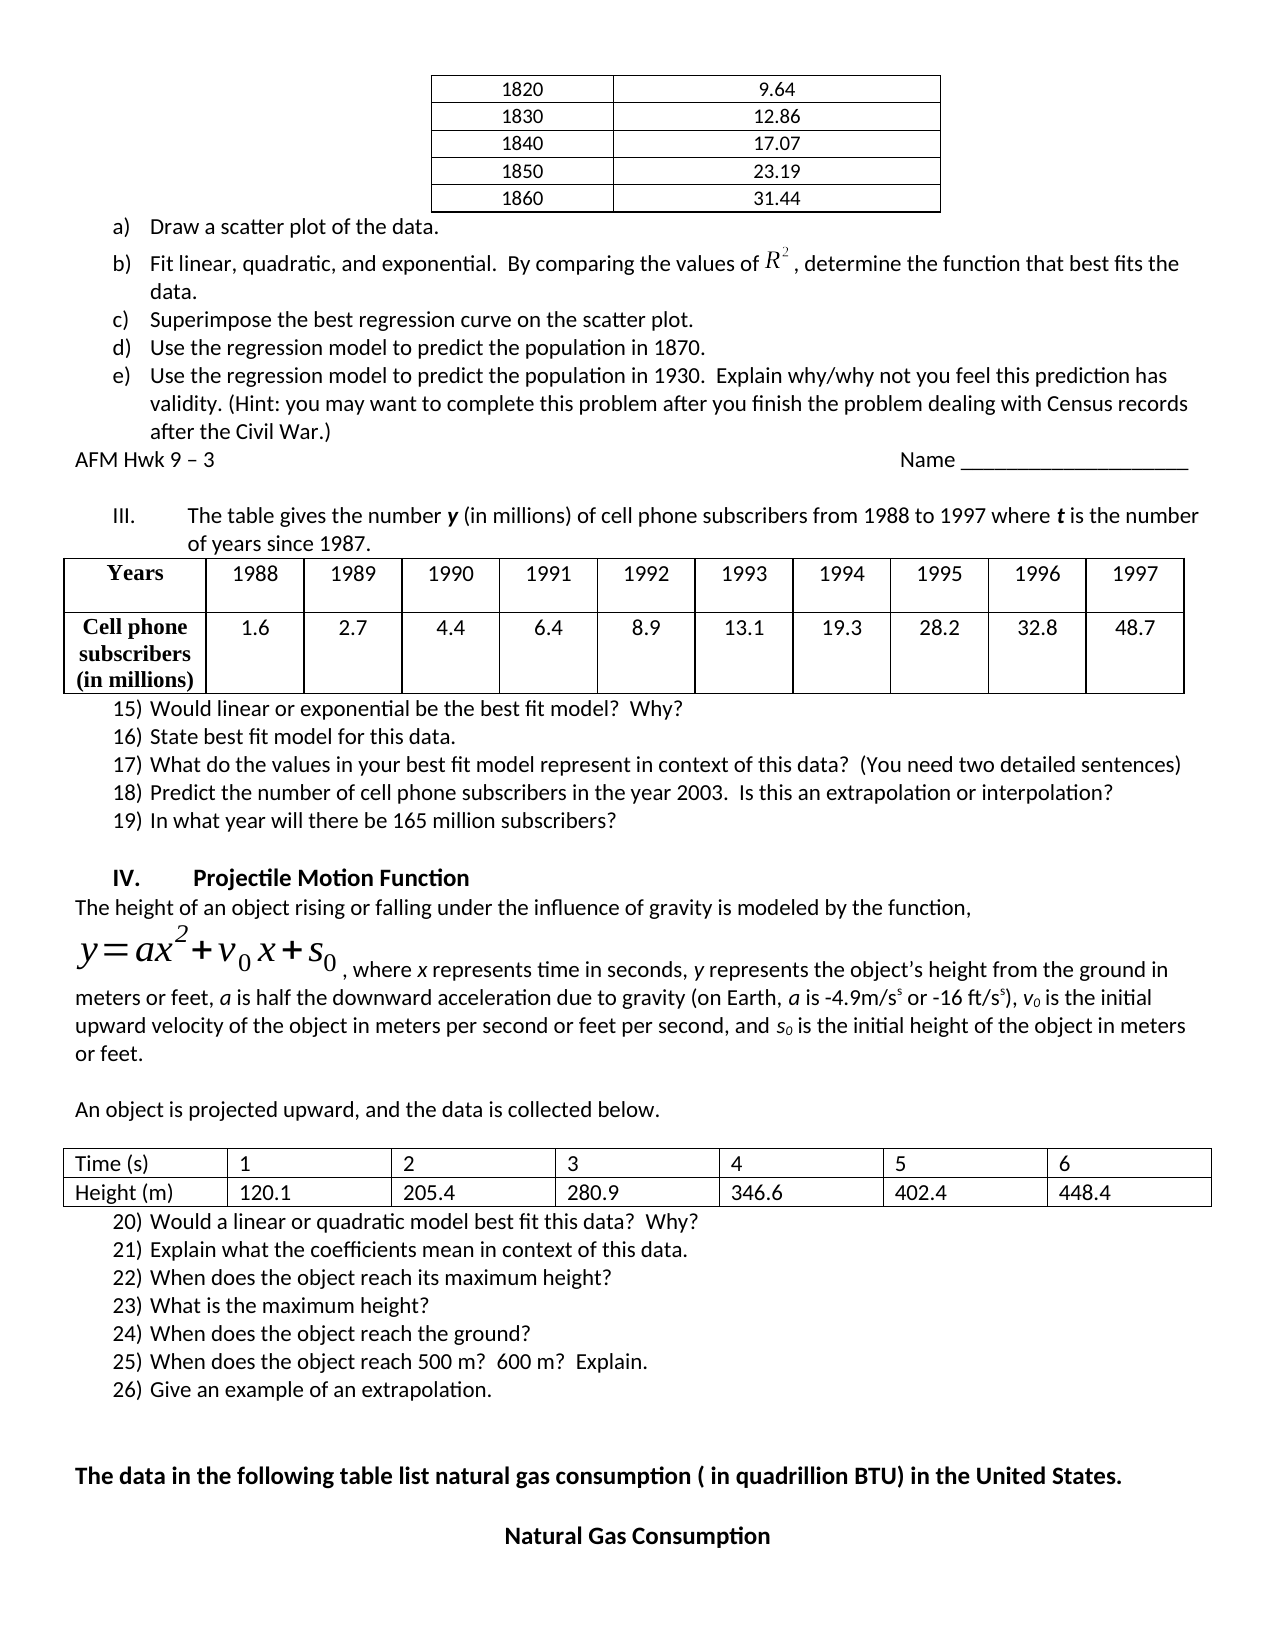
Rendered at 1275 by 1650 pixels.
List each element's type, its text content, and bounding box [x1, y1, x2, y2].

table_header Years [65, 559, 205, 612]
table_cell 402.4 [884, 1178, 1047, 1206]
table_header 2 [392, 1149, 555, 1177]
table_cell 8.9 [598, 613, 694, 692]
table_cell 448.4 [1048, 1178, 1211, 1206]
table_cell 32.8 [989, 613, 1085, 692]
list When does the object reach its maximum height? [112, 1263, 1200, 1291]
table_cell 48.7 [1087, 613, 1183, 692]
table_header 1989 [305, 559, 401, 612]
list Predict the number of cell phone subscribers in the year 2003. Is this an extrapolation or interpolation? [112, 778, 1200, 806]
list Use the regression model to predict the population in 1930. Explain why/why not you feel this prediction has validity. (Hint: you may want to complete this problem after you finish the problem dealing with Census records after the Civil War.) [112, 361, 1200, 446]
list Would a linear or quadratic model best fit this data? Why? [112, 1207, 1200, 1235]
table_header 1997 [1087, 559, 1183, 612]
table_cell 17.07 [614, 131, 940, 157]
table_cell 205.4 [392, 1178, 555, 1206]
list Fit linear, quadratic, and exponential. By comparing the values of, determine the function that best fits the data. [112, 241, 1200, 305]
list Explain what the coefficients mean in context of this data. [112, 1235, 1200, 1263]
table_header 1988 [207, 559, 303, 612]
text AFM Hwk 9 – 3 Name ____________________ [75, 446, 1200, 473]
list Draw a scatter plot of the data. [112, 212, 1200, 241]
table_header 4 [720, 1149, 883, 1177]
table_header 1995 [891, 559, 988, 612]
table_header 3 [556, 1149, 719, 1177]
table_cell 346.6 [720, 1178, 883, 1206]
list The table gives the number y (in millions) of cell phone subscribers from 1988 to 1997 where t is the number of years since 1987. [112, 502, 1200, 558]
table_header 1994 [794, 559, 890, 612]
list Superimpose the best regression curve on the scatter plot. [112, 305, 1200, 333]
list When does the object reach 500 m? 600 m? Explain. [112, 1347, 1200, 1375]
table_cell Cell phone subscribers (in millions) [65, 613, 205, 692]
text Natural Gas Consumption [75, 1520, 1200, 1551]
table_cell 28.2 [891, 613, 988, 692]
list What do the values in your best fit model represent in context of this data? (You need two detailed sentences) [112, 750, 1200, 778]
table_cell 1850 [432, 158, 613, 184]
text An object is projected upward, and the data is collected below. [75, 1095, 1200, 1123]
table_cell 2.7 [305, 613, 401, 692]
table_cell 12.86 [614, 103, 940, 129]
list In what year will there be 165 million subscribers? [112, 806, 1200, 834]
table_header Time (s) [64, 1149, 227, 1177]
table_cell 280.9 [556, 1178, 719, 1206]
table_cell 23.19 [614, 158, 940, 184]
list Projectile Motion Function [112, 862, 1200, 893]
text The data in the following table list natural gas consumption ( in quadrillion BTU) in the United States. [75, 1461, 1200, 1491]
table_cell 19.3 [794, 613, 890, 692]
table_header 1993 [696, 559, 792, 612]
table_cell 31.44 [614, 185, 940, 211]
table_cell 1860 [432, 185, 613, 211]
table_header 1991 [500, 559, 597, 612]
list What is the maximum height? [112, 1291, 1200, 1319]
table_header 1992 [598, 559, 694, 612]
table_cell 1840 [432, 131, 613, 157]
table_header 1990 [403, 559, 499, 612]
table_cell 1.6 [207, 613, 303, 692]
table_header 6 [1048, 1149, 1211, 1177]
table_header 1 [228, 1149, 391, 1177]
table_cell 13.1 [696, 613, 792, 692]
list Use the regression model to predict the population in 1870. [112, 333, 1200, 361]
list State best fit model for this data. [112, 722, 1200, 750]
list Give an example of an extrapolation. [112, 1375, 1200, 1403]
list When does the object reach the ground? [112, 1319, 1200, 1347]
table_cell Height (m) [64, 1178, 227, 1206]
table_cell 6.4 [500, 613, 597, 692]
text The height of an object rising or falling under the influence of gravity is modeled by the function, , where x represents time in seconds, y represents the object’s height from the ground in meters or feet, a is half the downward acceleration due to gravity (on Earth, a is -4.9m/ss or -16 ft/ss), v0 is the initial upward velocity of the object in meters per second or feet per second, and s0 is the initial height of the object in meters or feet. [75, 893, 1200, 1067]
list Would linear or exponential be the best fit model? Why? [112, 694, 1200, 722]
table_cell 1830 [432, 103, 613, 129]
table_header 1996 [989, 559, 1085, 612]
table_cell 1820 [432, 76, 613, 102]
table_cell 9.64 [614, 76, 940, 102]
table_cell 120.1 [228, 1178, 391, 1206]
table_cell 4.4 [403, 613, 499, 692]
table_header 5 [884, 1149, 1047, 1177]
